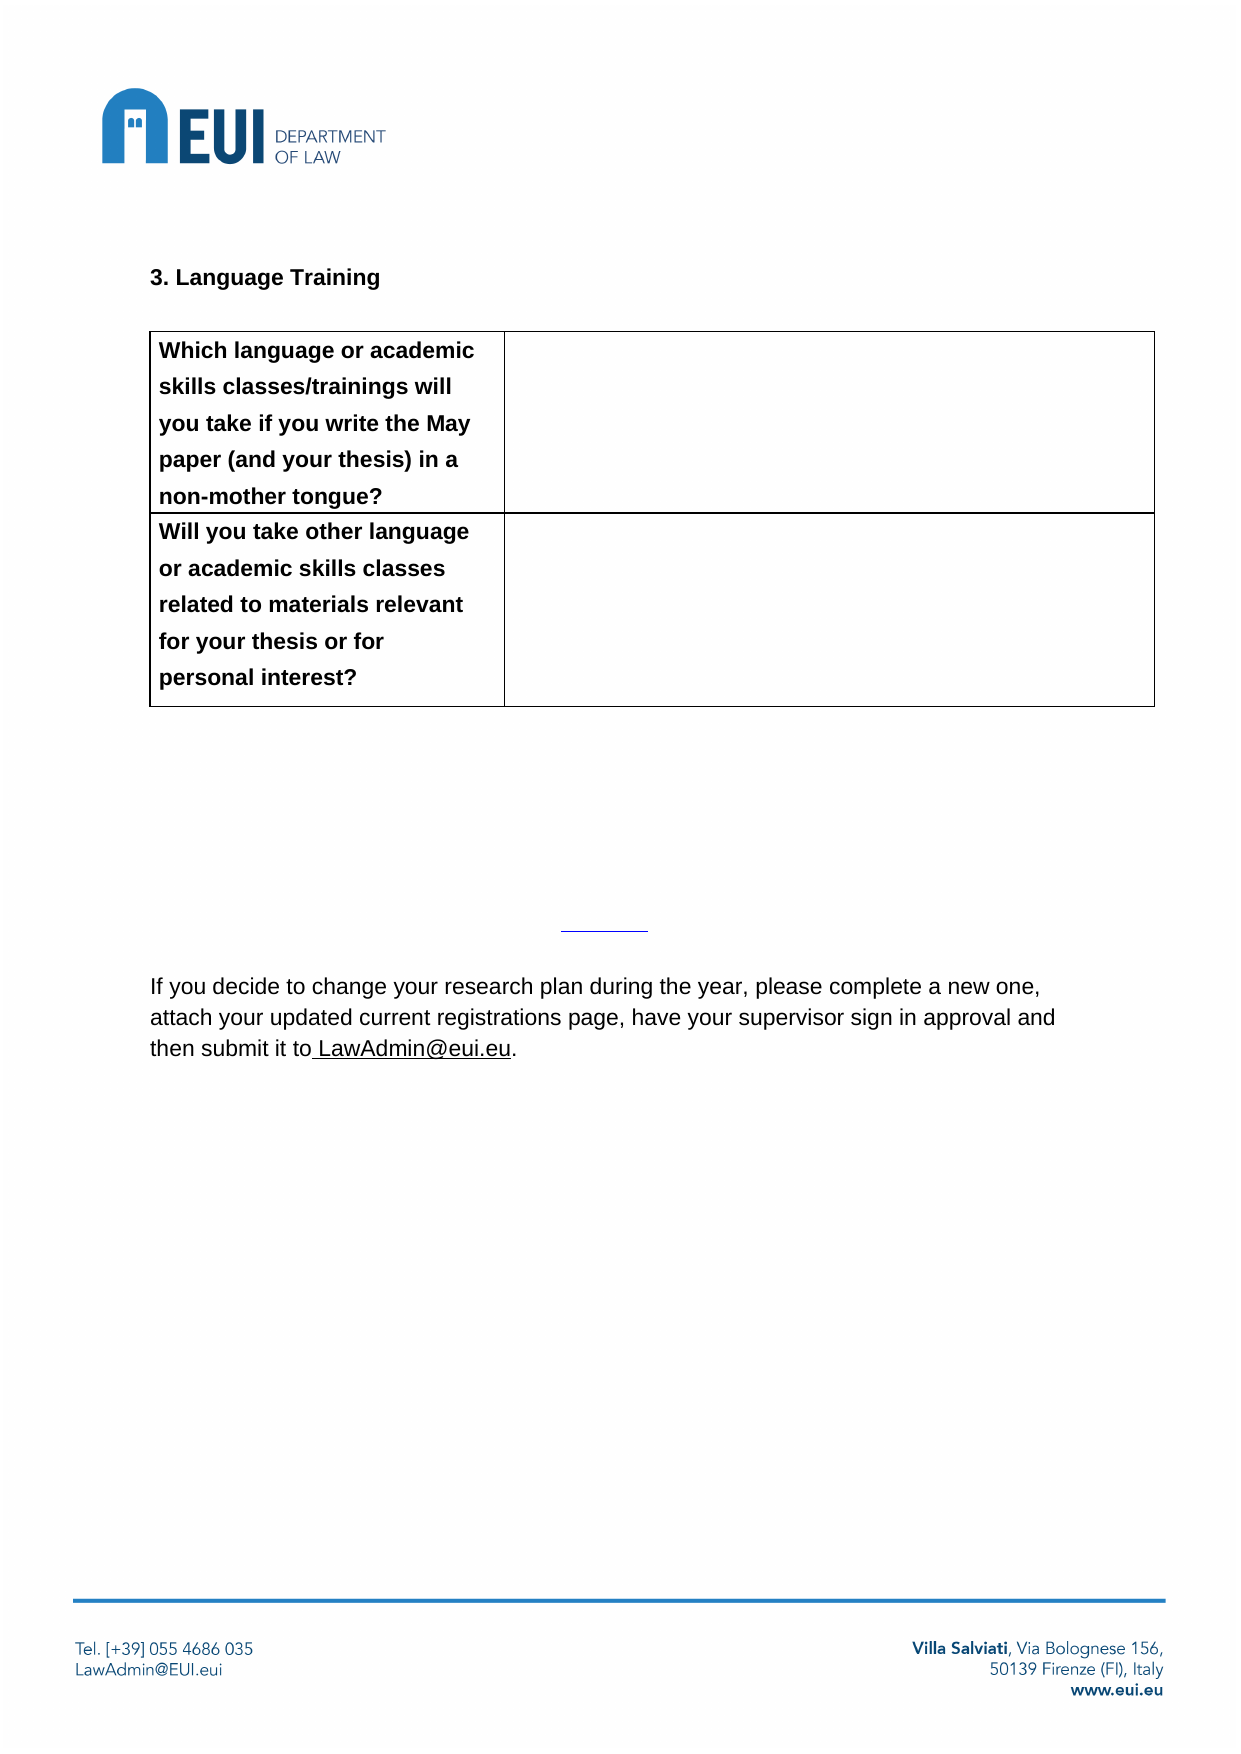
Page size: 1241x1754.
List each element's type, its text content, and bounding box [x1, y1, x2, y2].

table_header [505, 332, 1154, 512]
table_header Which language or academic skills classes/trainings will you take if you write the May paper (and your thesis) in a non-mother tongue? [151, 332, 504, 512]
text If you decide to change your research plan during the year, please complete a new one, attach your updated current registrations page, have your supervisor sign in approval and then submit it to LawAdmin@eui.eu. [150, 973, 1067, 1061]
table_cell Will you take other language or academic skills classes related to materials relevant for your thesis or for personal interest? [151, 514, 504, 706]
picture [2, 5, 1236, 1748]
text 3. Language Training [150, 264, 1067, 290]
table_cell [505, 514, 1154, 706]
